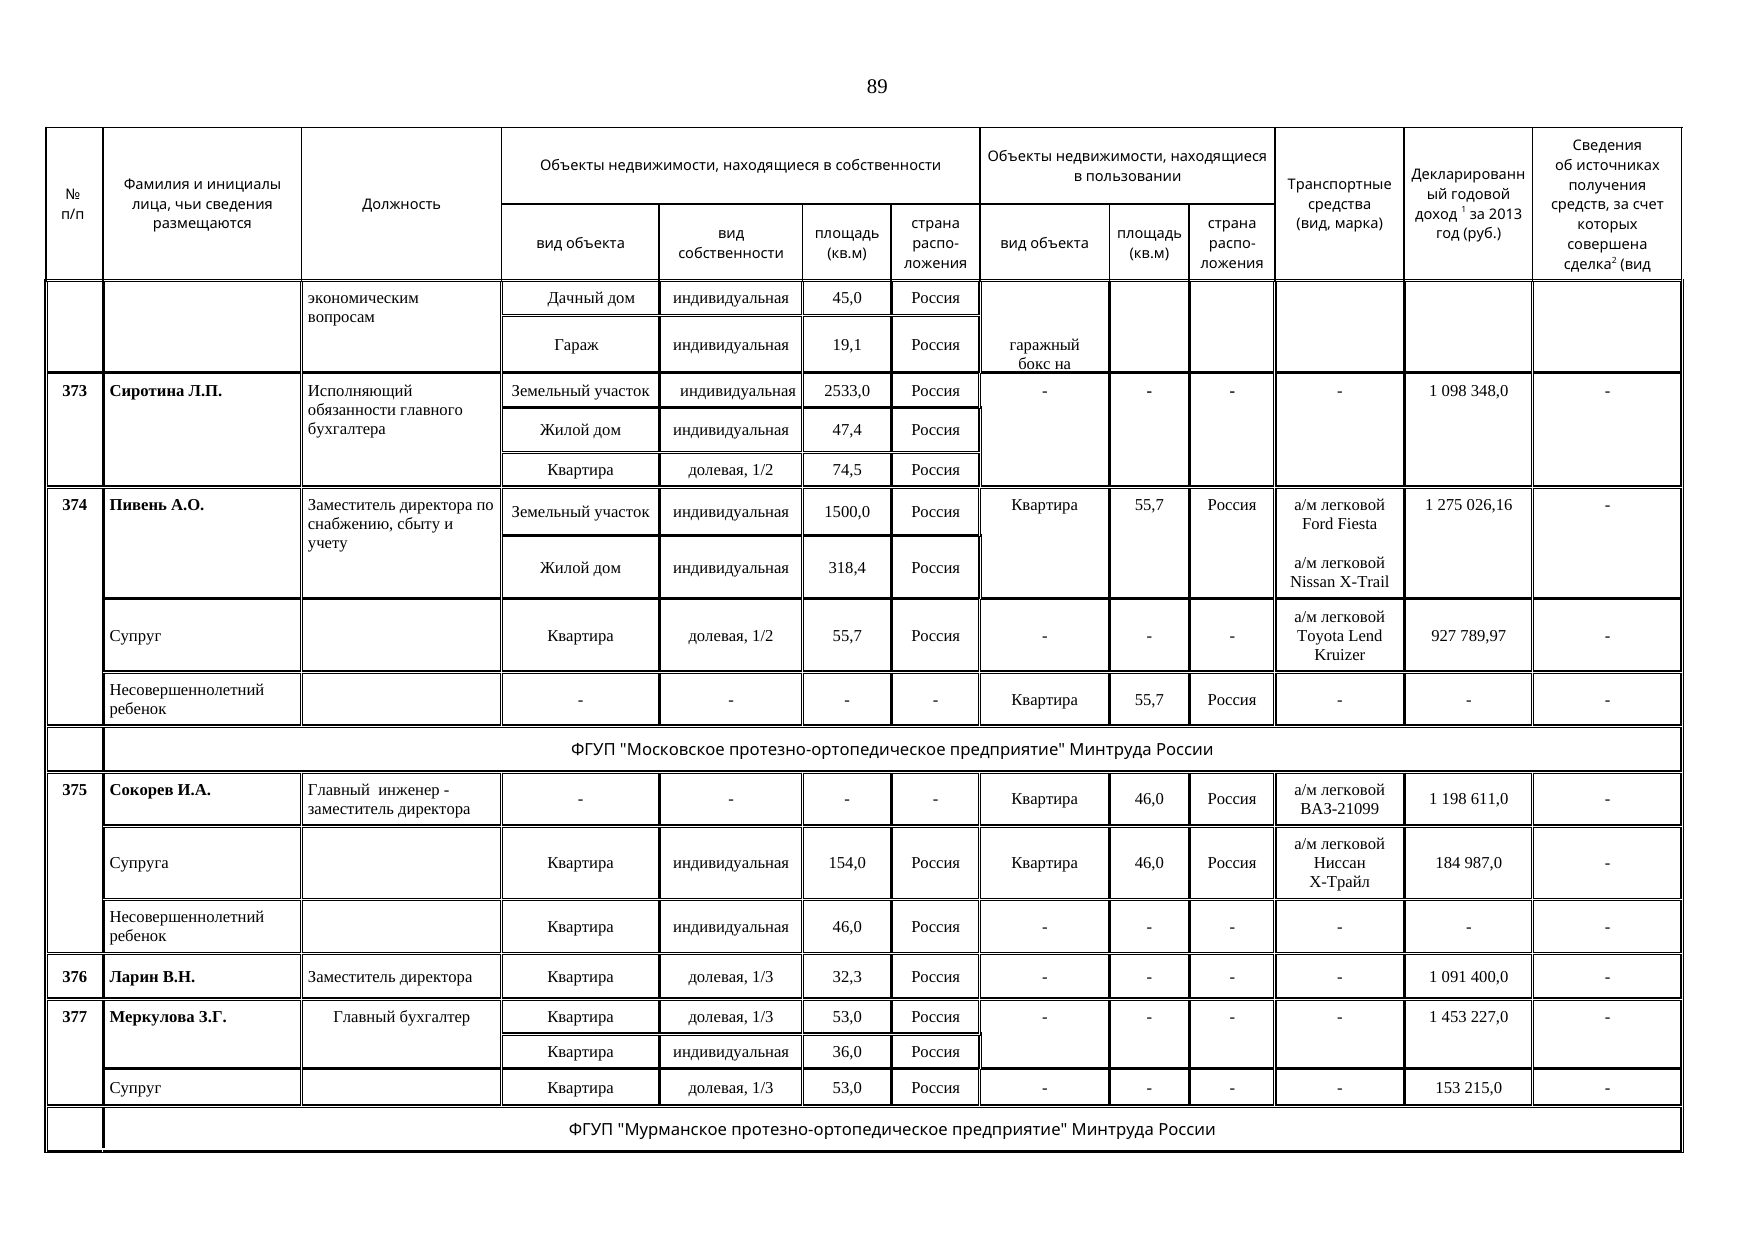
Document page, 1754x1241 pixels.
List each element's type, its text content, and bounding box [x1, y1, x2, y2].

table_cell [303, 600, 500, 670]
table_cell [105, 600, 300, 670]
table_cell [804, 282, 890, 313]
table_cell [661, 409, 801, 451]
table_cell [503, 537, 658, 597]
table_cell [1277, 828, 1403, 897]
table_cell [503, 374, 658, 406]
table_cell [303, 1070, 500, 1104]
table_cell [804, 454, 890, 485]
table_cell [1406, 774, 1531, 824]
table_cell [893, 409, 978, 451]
table_cell площадь (кв.м) [803, 205, 890, 279]
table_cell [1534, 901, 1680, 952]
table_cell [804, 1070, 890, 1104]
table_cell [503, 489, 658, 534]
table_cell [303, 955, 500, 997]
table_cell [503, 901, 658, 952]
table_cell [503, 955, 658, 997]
table_cell вид объекта [502, 205, 658, 279]
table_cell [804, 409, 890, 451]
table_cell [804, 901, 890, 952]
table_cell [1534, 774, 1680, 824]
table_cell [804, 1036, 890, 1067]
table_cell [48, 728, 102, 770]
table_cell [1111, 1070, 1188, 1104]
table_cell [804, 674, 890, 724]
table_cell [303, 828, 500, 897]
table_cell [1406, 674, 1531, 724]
table_header Должность [302, 128, 501, 279]
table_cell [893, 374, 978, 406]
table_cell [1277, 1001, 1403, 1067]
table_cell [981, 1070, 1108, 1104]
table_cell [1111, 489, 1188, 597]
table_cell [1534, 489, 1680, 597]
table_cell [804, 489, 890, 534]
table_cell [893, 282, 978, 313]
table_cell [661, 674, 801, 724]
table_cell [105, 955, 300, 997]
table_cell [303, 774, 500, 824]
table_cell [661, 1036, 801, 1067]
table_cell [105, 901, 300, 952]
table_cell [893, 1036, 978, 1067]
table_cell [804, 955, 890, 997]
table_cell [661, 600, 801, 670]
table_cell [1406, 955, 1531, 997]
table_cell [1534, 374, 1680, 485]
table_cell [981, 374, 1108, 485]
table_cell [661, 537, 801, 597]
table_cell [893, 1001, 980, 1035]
table_header № п/п [47, 128, 102, 279]
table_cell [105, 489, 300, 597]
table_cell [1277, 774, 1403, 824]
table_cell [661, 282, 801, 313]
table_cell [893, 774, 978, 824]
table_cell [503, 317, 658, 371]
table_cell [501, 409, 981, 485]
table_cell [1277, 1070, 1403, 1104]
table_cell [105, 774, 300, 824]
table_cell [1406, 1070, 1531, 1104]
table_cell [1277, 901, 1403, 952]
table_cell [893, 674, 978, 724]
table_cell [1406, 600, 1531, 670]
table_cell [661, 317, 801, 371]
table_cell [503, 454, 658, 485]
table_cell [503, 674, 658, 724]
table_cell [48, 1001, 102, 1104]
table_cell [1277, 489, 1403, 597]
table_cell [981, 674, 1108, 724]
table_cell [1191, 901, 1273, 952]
table_cell вид объекта [981, 205, 1109, 279]
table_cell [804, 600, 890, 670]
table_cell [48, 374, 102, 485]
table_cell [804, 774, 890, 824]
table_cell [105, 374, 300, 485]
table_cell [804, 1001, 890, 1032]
table_header Декларированный годовой доход 1 за 2013 год (руб.) [1405, 128, 1532, 279]
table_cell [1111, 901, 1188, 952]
table_header Сведения об источниках получения средств, за счет которых совершена сделка2 (вид приобретенного имущества, источники) [1533, 128, 1681, 279]
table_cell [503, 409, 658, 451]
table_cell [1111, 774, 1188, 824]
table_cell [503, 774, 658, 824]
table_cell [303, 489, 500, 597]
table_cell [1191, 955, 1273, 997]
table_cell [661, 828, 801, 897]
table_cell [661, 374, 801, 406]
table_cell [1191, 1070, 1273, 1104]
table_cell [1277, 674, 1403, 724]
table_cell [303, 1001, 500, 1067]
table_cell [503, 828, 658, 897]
table_header Транспортные средства (вид, марка) [1276, 128, 1403, 279]
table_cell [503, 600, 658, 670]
table_cell страна распо-ложения [1190, 205, 1274, 279]
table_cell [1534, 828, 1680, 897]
table_cell вид собственности [660, 205, 802, 279]
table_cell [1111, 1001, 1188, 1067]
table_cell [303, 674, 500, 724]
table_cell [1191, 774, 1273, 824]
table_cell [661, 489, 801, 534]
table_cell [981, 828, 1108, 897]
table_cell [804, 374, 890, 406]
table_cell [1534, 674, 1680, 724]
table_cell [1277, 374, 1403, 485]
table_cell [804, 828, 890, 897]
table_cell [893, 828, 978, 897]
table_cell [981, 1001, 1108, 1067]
table_cell страна распо-ложения [892, 205, 979, 279]
table_header Объекты недвижимости, находящиеся в собственности [502, 128, 979, 203]
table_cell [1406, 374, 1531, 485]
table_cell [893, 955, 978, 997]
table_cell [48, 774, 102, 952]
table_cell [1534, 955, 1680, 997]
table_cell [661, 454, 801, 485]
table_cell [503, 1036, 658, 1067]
table_header Объекты недвижимости, находящиеся в пользовании [981, 128, 1274, 203]
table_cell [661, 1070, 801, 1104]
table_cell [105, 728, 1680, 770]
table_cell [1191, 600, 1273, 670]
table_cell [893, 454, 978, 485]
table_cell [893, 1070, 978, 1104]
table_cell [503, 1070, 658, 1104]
table_cell площадь (кв.м) [1110, 205, 1188, 279]
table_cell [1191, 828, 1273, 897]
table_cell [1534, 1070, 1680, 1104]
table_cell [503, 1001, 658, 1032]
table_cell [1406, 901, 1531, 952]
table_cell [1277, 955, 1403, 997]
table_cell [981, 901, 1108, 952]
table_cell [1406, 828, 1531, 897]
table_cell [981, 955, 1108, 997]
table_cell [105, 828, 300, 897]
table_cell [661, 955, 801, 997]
table_header Фамилия и инициалы лица, чьи сведения размещаются [104, 128, 301, 279]
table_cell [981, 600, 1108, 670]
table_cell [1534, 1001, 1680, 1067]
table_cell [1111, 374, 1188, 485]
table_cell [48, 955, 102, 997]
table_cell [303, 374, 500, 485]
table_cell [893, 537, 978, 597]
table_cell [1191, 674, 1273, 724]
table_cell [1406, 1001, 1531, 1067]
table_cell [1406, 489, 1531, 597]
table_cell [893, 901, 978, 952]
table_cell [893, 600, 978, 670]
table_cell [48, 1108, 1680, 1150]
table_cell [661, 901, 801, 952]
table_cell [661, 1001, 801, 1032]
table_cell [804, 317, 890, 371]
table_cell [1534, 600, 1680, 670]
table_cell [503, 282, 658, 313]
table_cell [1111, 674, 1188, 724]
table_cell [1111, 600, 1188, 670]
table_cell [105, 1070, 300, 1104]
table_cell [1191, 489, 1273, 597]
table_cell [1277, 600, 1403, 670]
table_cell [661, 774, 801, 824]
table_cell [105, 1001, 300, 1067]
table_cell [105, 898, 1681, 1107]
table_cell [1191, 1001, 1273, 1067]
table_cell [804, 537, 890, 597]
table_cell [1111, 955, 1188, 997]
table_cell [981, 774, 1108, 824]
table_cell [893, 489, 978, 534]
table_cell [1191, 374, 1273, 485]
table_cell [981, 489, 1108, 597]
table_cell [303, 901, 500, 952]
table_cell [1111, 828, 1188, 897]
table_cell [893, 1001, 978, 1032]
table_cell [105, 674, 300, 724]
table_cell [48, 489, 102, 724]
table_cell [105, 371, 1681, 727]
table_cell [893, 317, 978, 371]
